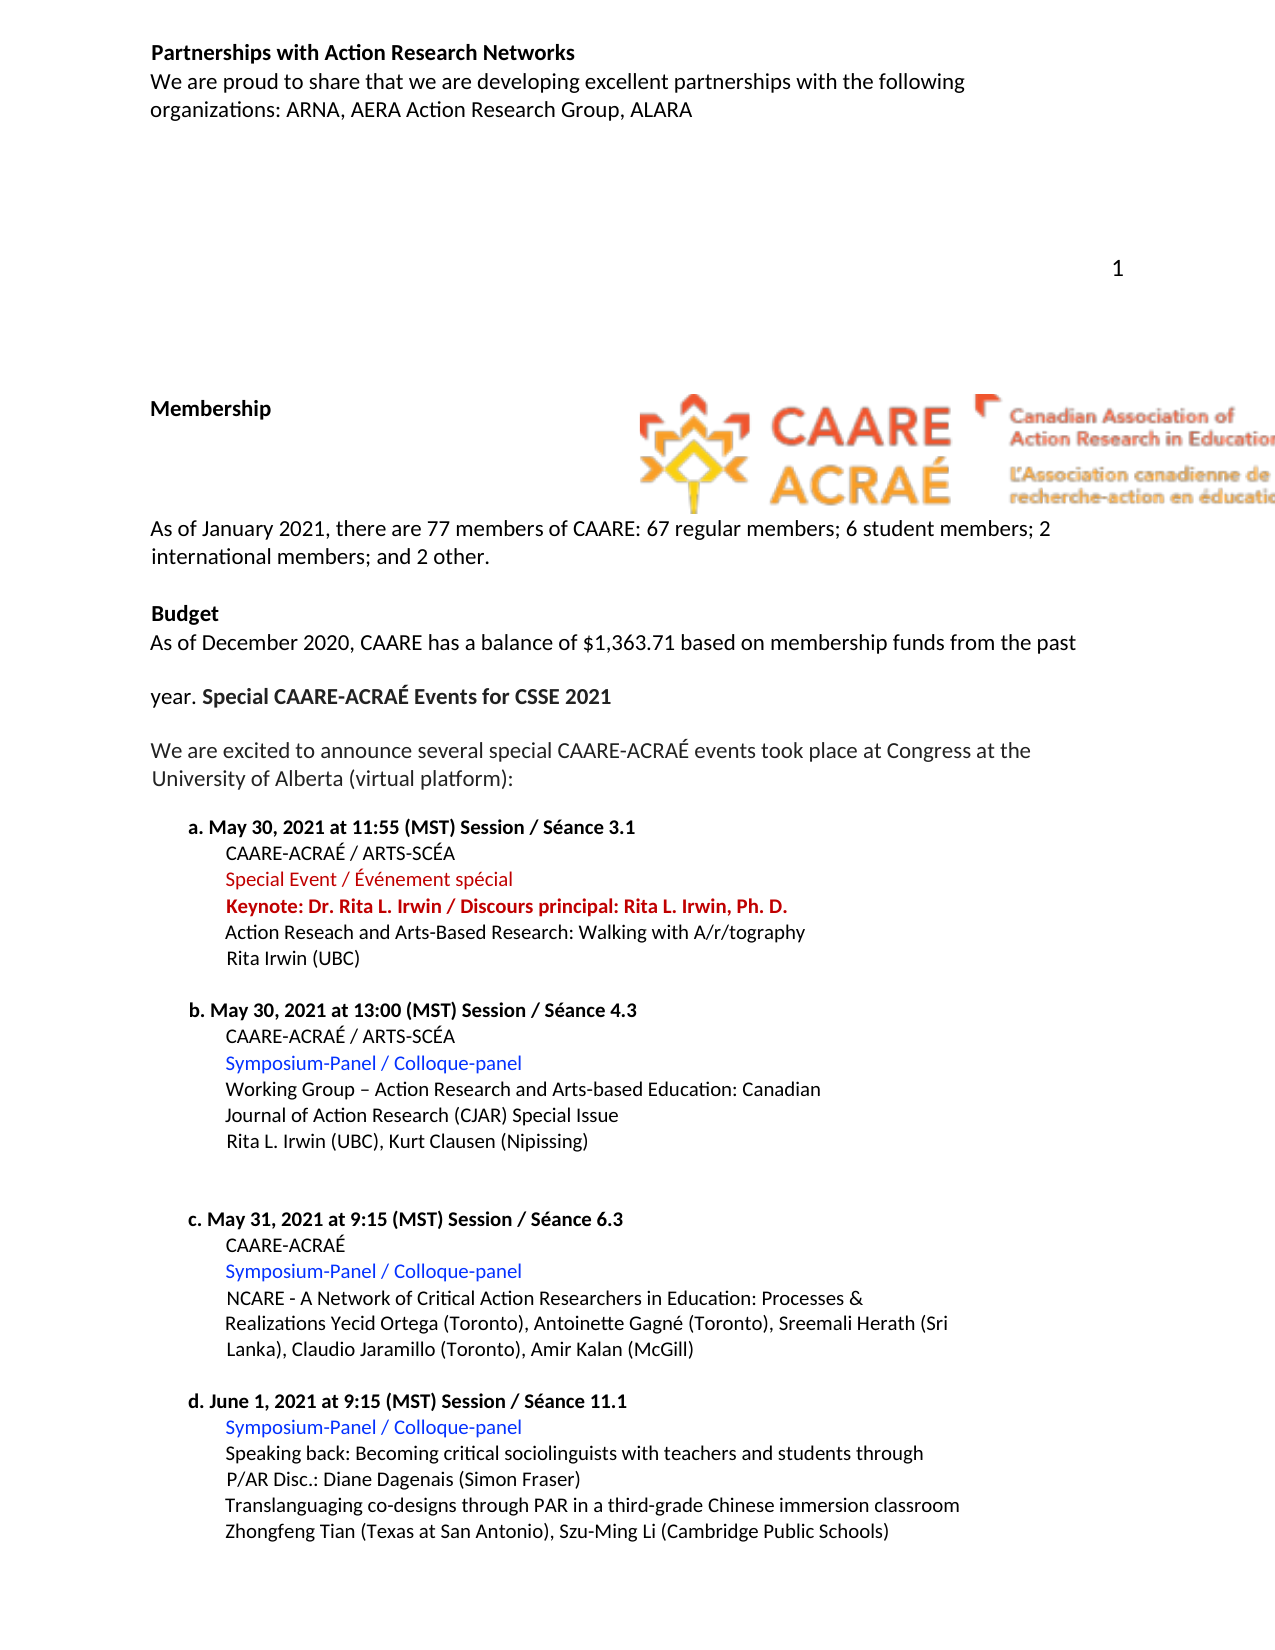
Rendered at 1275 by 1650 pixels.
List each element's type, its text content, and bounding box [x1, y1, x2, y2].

text We are excited to announce several special CAARE-ACRAÉ events took place at Congress at the University of Alberta (virtual platform): [150, 736, 1037, 792]
text Speaking back: Becoming critical sociolinguists with teachers and students through P/AR Disc.: Diane Dagenais (Simon Fraser) [225, 1440, 971, 1491]
text CAARE-ACRAÉ / ARTS-SCÉA [226, 840, 1130, 866]
text d. June 1, 2021 at 9:15 (MST) Session / Séance 11.1 [188, 1388, 1130, 1413]
text As of January 2021, there are 77 members of CAARE: 67 regular members; 6 student members; 2 international members; and 2 other. [150, 514, 1130, 570]
text CAARE-ACRAÉ [226, 1232, 1130, 1257]
text 1 [150, 252, 1124, 283]
text Symposium-Panel / Colloque-panel [225, 1414, 1130, 1439]
text Membership [150, 394, 639, 422]
text b. May 30, 2021 at 13:00 (MST) Session / Séance 4.3 [188, 997, 1130, 1023]
text As of December 2020, CAARE has a balance of $1,363.71 based on membership funds from the past year. Special CAARE-ACRAÉ Events for CSSE 2021 [150, 628, 1123, 710]
text Rita Irwin (UBC) [226, 946, 1130, 971]
text We are proud to share that we are developing excellent partnerships with the following organizations: ARNA, AERA Action Research Group, ALARA [150, 67, 1101, 123]
text Symposium-Panel / Colloque-panel [225, 1258, 1130, 1284]
text Action Reseach and Arts-Based Research: Walking with A/r/tography [225, 919, 1130, 945]
text Symposium-Panel / Colloque-panel [225, 1050, 1130, 1075]
picture [639, 394, 1275, 514]
text a. May 30, 2021 at 11:55 (MST) Session / Séance 3.1 [188, 814, 1130, 840]
text Keynote: Dr. Rita L. Irwin / Discours principal: Rita L. Irwin, Ph. D. [226, 893, 1130, 918]
text Zhongfeng Tian (Texas at San Antonio), Szu-Ming Li (Cambridge Public Schools) [225, 1518, 1130, 1544]
text NCARE - A Network of Critical Action Researchers in Education: Processes & Realizations Yecid Ortega (Toronto), Antoinette Gagné (Toronto), Sreemali Herath (Sri [225, 1285, 969, 1336]
text Translanguaging co-designs through PAR in a third-grade Chinese immersion classroom [225, 1492, 1130, 1517]
text Lanka), Claudio Jaramillo (Toronto), Amir Kalan (McGill) [226, 1336, 1130, 1362]
text Budget [151, 599, 1130, 627]
text Special Event / Événement spécial [225, 867, 1130, 892]
text Working Group – Action Research and Arts-based Education: Canadian [225, 1076, 1130, 1101]
text Rita L. Irwin (UBC), Kurt Clausen (Nipissing) [226, 1129, 1130, 1154]
text CAARE-ACRAÉ / ARTS-SCÉA [226, 1023, 1130, 1049]
text c. May 31, 2021 at 9:15 (MST) Session / Séance 6.3 [188, 1206, 1130, 1232]
text Partnerships with Action Research Networks [151, 38, 1130, 66]
text Journal of Action Research (CJAR) Special Issue [225, 1102, 1130, 1128]
